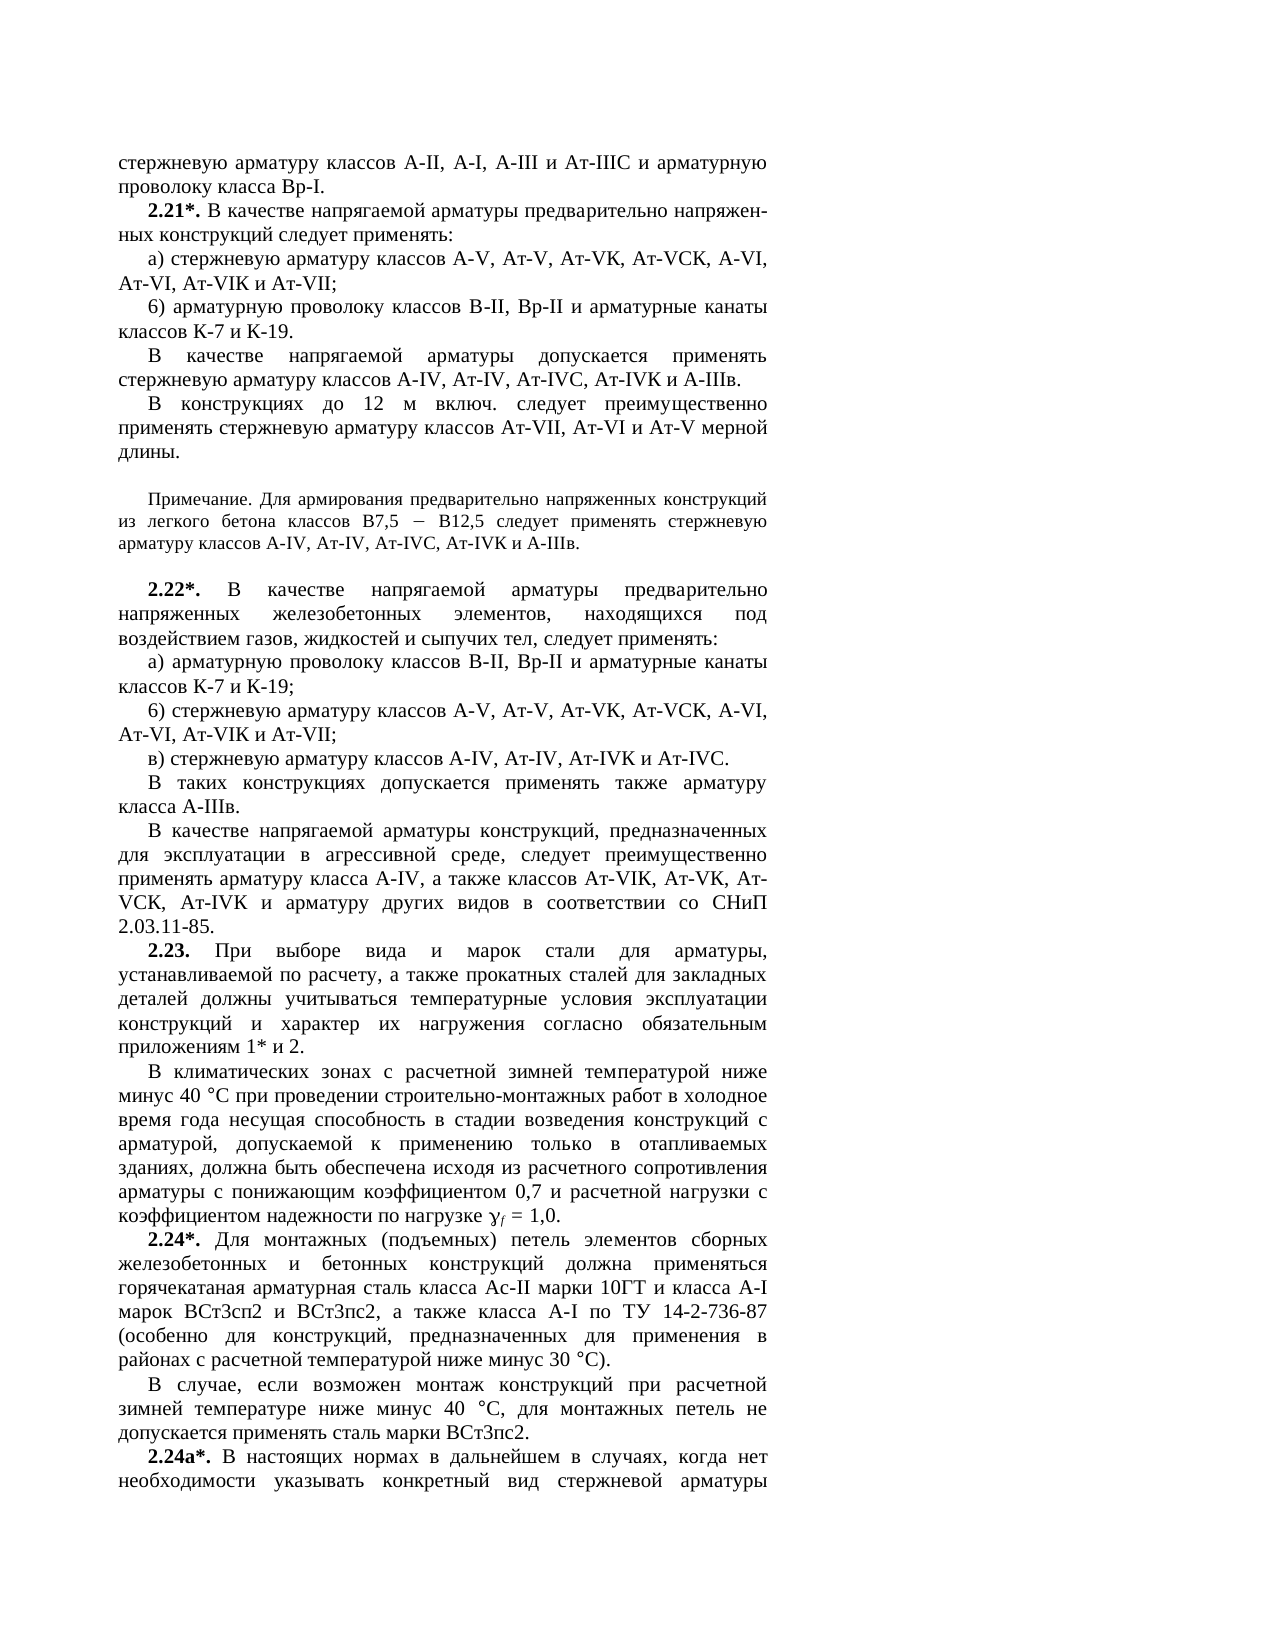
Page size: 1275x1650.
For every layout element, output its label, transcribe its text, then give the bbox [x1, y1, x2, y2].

text В климатических зонах с расчетной зимней температурой ниже минус 40 С при проведении строительно-монтажных работ в холодное время года несущая способность в стадии возведения конструкций с арматурой, допускаемой к применению только в отапливаемых зданиях, должна быть обеспечена исходя из расчетного сопротивления арматуры с понижающим коэффициентом 0,7 и расчетной нагрузки с коэффициентом надежности по нагрузке f = 1,0. [118, 1058, 768, 1227]
text а) стержневую арматуру классов А-V, Ат-V, Ат-VК, Ат-VСК, А-VI, Ат-VI, Ат-VIК и Ат-VII; [118, 246, 768, 294]
text В случае, если возможен монтаж конструкций при расчетной зимней температуре ниже минус 40 С, для монтажных петель не допускается применять сталь марки ВСт3пс2. [118, 1371, 768, 1444]
text В таких конструкциях допускается применять также арматуру класса А-IIIв. [118, 770, 768, 818]
text 6) арматурную проволоку классов В-II, Вр-II и арматурные канаты классов К-7 и К-19. [118, 294, 768, 342]
text в) стержневую арматуру классов А-IV, Ат-IV, Ат-IVК и Ат-IVС. [118, 746, 768, 770]
text 2.22*. В качестве напрягаемой арматуры предварительно напряженных железобетонных элементов, находящихся под воздействием газов, жидкостей и сыпучих тел, следует применять: [118, 577, 768, 649]
text 2.23. При выборе вида и марок стали для арматуры, устанавливаемой по расчету, а также прокатных сталей для закладных деталей должны учитываться температурные условия эксплуатации конструкций и характер их нагружения согласно обязательным приложениям 1* и 2. [118, 938, 768, 1058]
text 2.24*. Для монтажных (подъемных) петель элементов сборных железобетонных и бетонных конструкций должна применяться горячекатаная арматурная сталь класса Ас-II марки 10ГT и класса А-I марок ВСт3сп2 и ВСт3пс2, а также класса А-I по ТУ 14-2-736-87 (особенно для конструкций, предназначенных для применения в районах с расчетной температурой ниже минус 30 С). [118, 1227, 768, 1371]
text Примечание. Для армирования предварительно напряженных конструкций из легкого бетона классов В7,5 В12,5 следует применять стержневую арматуру классов А-IV, Aт-IV, Ат-IVС, Ат-IVК и А-IIIв. [118, 487, 768, 553]
text В качестве напрягаемой арматуры допускается применять стержневую арматуру классов А-IV, Ат-IV, Ат-IVС, Ат-IVК и А-IIIв. [118, 342, 768, 391]
text В конструкциях до 12 м включ. следует преимущественно применять стержневую арматуру классов Ат-VII, Ат-VI и Ат-V мерной длины. [118, 391, 768, 463]
text а) арматурную проволоку классов В-II, Вр-II и арматурные канаты классов К-7 и К-19; [118, 649, 768, 697]
text 2.21*. В качестве напрягаемой арматуры предварительно напряженных конструкций следует применять: [118, 198, 768, 246]
text 6) стержневую арматуру классов А-V, Ат-V, Ат-VК, Ат-VСК, А-VI, Ат-VI, Ат-VIК и Ат-VII; [118, 697, 768, 746]
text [118, 1444, 768, 1492]
text В качестве напрягаемой арматуры конструкций, предназначенных для эксплуатации в агрессивной среде, следует преимущественно применять арматуру класса А-IV, а также классов Ат-VIК, Ат-VК, Ат-VСК, Ат-IVК и арматуру других видов в соответствии со СНиП 2.03.11-85. [118, 818, 768, 938]
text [118, 150, 768, 198]
